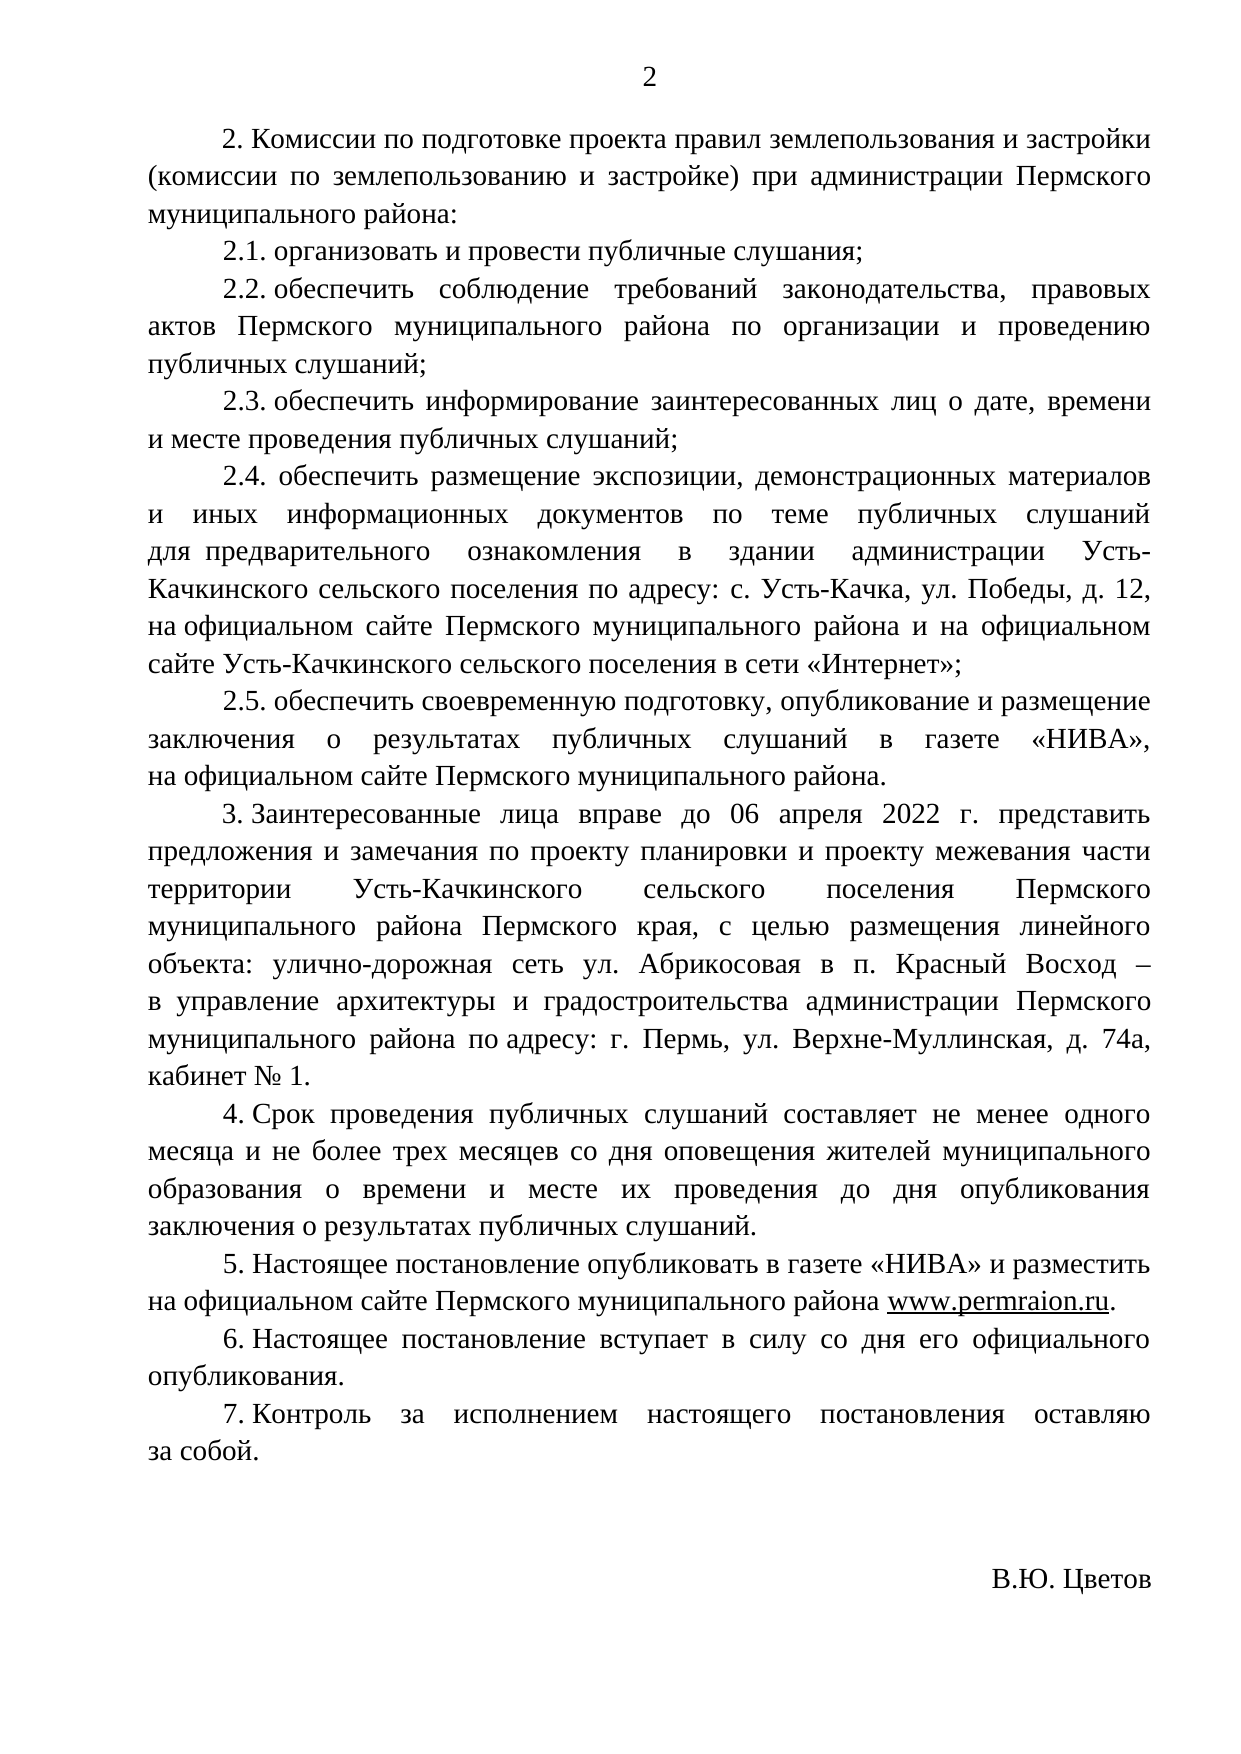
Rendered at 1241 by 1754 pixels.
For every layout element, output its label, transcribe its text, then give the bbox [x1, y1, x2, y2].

text 7. Контроль за исполнением настоящего постановления оставляю за собой. [148, 1393, 1152, 1468]
text 2.1. организовать и провести публичные слушания; [148, 231, 1152, 268]
text 6. Настоящее постановление вступает в силу со дня его официального опубликования. [148, 1318, 1152, 1393]
text 5. Настоящее постановление опубликовать в газете «НИВА» и разместить на официальном сайте Пермского муниципального района www.permraion.ru. [148, 1243, 1152, 1318]
text 2. Комиссии по подготовке проекта правил землепользования и застройки (комиссии по землепользованию и застройке) при администрации Пермского муниципального района: [148, 118, 1152, 231]
text В.Ю. Цветов [148, 1468, 1152, 1618]
text 2.5. обеспечить своевременную подготовку, опубликование и размещение заключения о результатах публичных слушаний в газете «НИВА», на официальном сайте Пермского муниципального района. [148, 681, 1152, 793]
text 2.3. обеспечить информирование заинтересованных лиц о дате, времени и месте проведения публичных слушаний; [148, 381, 1152, 456]
text 2.4. обеспечить размещение экспозиции, демонстрационных материалов и иных информационных документов по теме публичных слушаний для предварительного ознакомления в здании администрации Усть-Качкинского сельского поселения по адресу: с. Усть-Качка, ул. Победы, д. 12, на официальном сайте Пермского муниципального района и на официальном сайте Усть-Качкинского сельского поселения в сети «Интернет»; [148, 456, 1152, 681]
text 3. Заинтересованные лица вправе до 06 апреля 2022 г. представить предложения и замечания по проекту планировки и проекту межевания части территории Усть-Качкинского сельского поселения Пермского муниципального района Пермского края, с целью размещения линейного объекта: улично-дорожная сеть ул. Абрикосовая в п. Красный Восход – в управление архитектуры и градостроительства администрации Пермского муниципального района по адресу: г. Пермь, ул. Верхне-Муллинская, д. 74а, кабинет № 1. [148, 793, 1152, 1093]
text 4. Срок проведения публичных слушаний составляет не менее одного месяца и не более трех месяцев со дня оповещения жителей муниципального образования о времени и месте их проведения до дня опубликования заключения о результатах публичных слушаний. [148, 1093, 1152, 1243]
text 2.2. обеспечить соблюдение требований законодательства, правовых актов Пермского муниципального района по организации и проведению публичных слушаний; [148, 268, 1152, 381]
